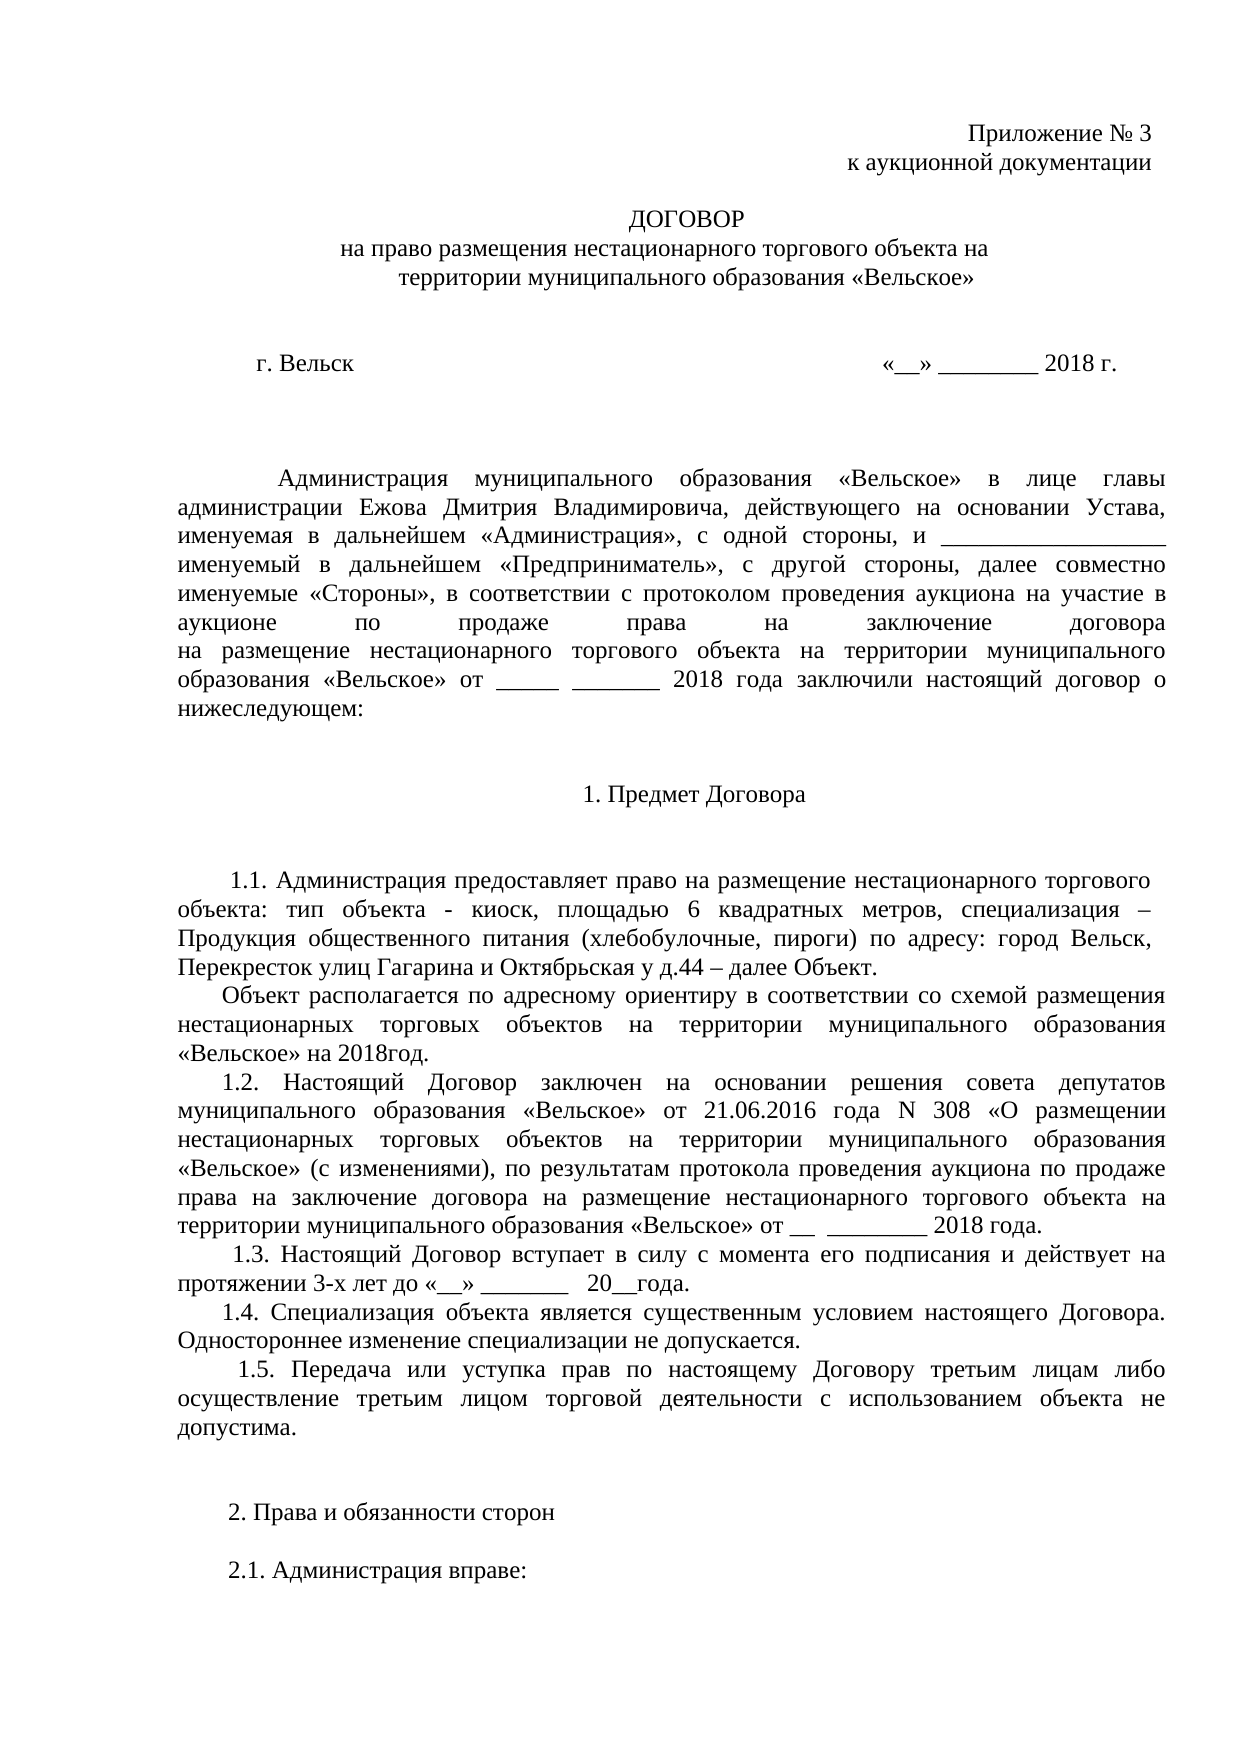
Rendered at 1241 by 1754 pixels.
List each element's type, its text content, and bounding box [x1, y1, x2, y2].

text 2.1. Администрация вправе: [177, 1555, 1152, 1584]
text 1.3. Настоящий Договор вступает в силу с момента его подписания и действует на протяжении 3-х лет до «__» _______ 20__года. [177, 1239, 1166, 1297]
text 1.4. Специализация объекта является существенным условием настоящего Договора. Одностороннее изменение специализации не допускается. [177, 1297, 1166, 1354]
text Объект располагается по адресному ориентиру в соответствии со схемой размещения нестационарных торговых объектов на территории муниципального образования «Вельское» на 2018год. [177, 981, 1166, 1067]
text г. Вельск «__» ________ 2018 г. [177, 348, 1152, 377]
text 1. Предмет Договора [177, 779, 1166, 808]
text Приложение № 3 к аукционной документации [177, 118, 1152, 176]
text 1.1. Администрация предоставляет право на размещение нестационарного торгового объекта: тип объекта - киоск, площадью 6 квадратных метров, специализация – Продукция общественного питания (хлебобулочные, пироги) по адресу: город Вельск, Перекресток улиц Гагарина и Октябрьская у д.44 – далее Объект. [177, 866, 1152, 981]
text 1.5. Передача или уступка прав по настоящему Договору третьим лицам либо осуществление третьим лицом торговой деятельности с использованием объекта не допустима. [177, 1354, 1166, 1441]
text 2. Права и обязанности сторон [177, 1497, 1166, 1526]
text ДОГОВОР на право размещения нестационарного торгового объекта на [177, 204, 1152, 262]
text Администрация муниципального образования «Вельское» в лице главы администрации Ежова Дмитрия Владимировича, действующего на основании Устава, именуемая в дальнейшем «Администрация», с одной стороны, и __________________ именуемый в дальнейшем «Предприниматель», с другой стороны, далее совместно именуемые «Стороны», в соответствии с протоколом проведения аукциона на участие в аукционе по продаже права на заключение договора на размещение нестационарного торгового объекта на территории муниципального образования «Вельское» от _____ _______ 2018 года заключили настоящий договор о нижеследующем: [177, 463, 1166, 722]
text территории муниципального образования «Вельское» [177, 262, 1152, 291]
text 1.2. Настоящий Договор заключен на основании решения совета депутатов муниципального образования «Вельское» от 21.06.2016 года N 308 «О размещении нестационарных торговых объектов на территории муниципального образования «Вельское» (с изменениями), по результатам протокола проведения аукциона по продаже права на заключение договора на размещение нестационарного торгового объекта на территории муниципального образования «Вельское» от __ ________ 2018 года. [177, 1067, 1166, 1239]
